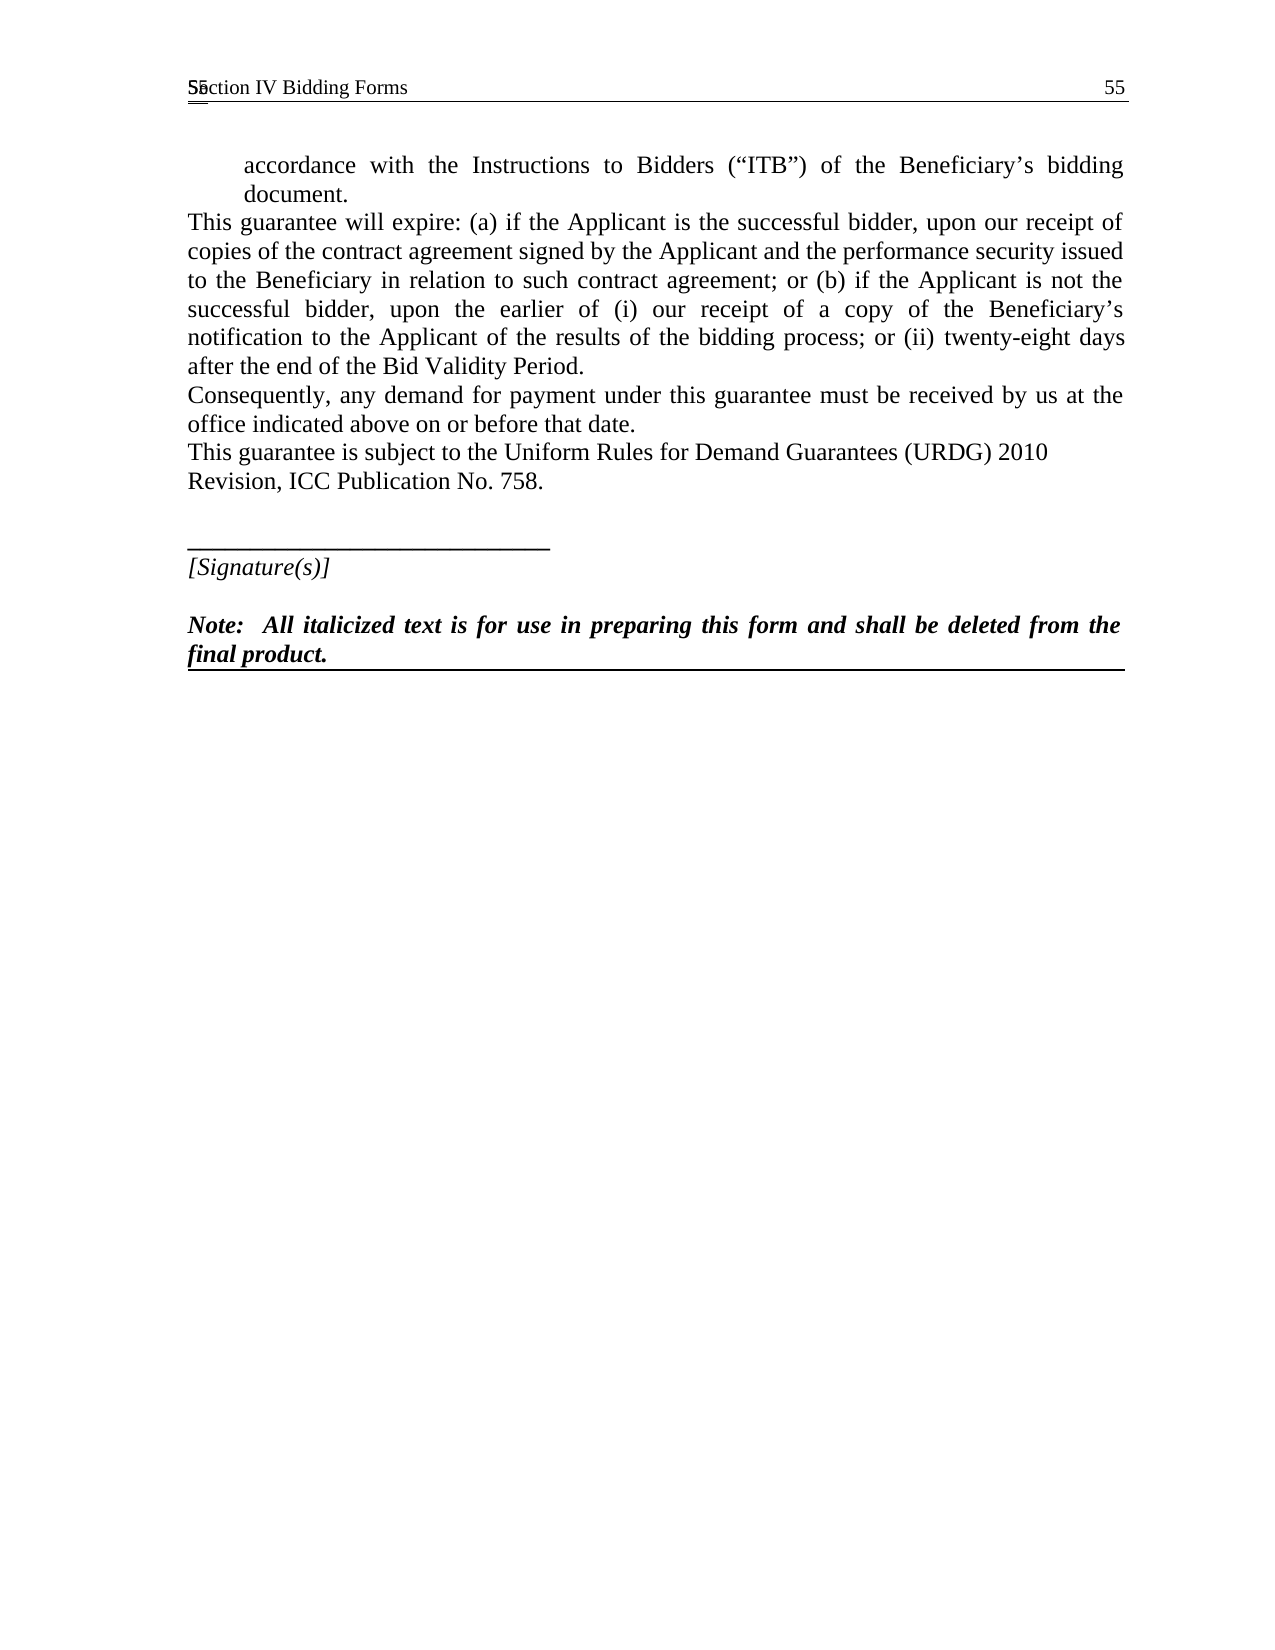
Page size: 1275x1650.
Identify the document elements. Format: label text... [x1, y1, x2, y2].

text This guarantee is subject to the Uniform Rules for Demand Guarantees (URDG) 2010 Revision, ICC Publication No. 758. [187, 437, 1125, 495]
text This guarantee will expire: (a) if the Applicant is the successful bidder, upon our receipt of copies of the contract agreement signed by the Applicant and the performance security issued to the Beneficiary in relation to such contract agreement; or (b) if the Applicant is not the successful bidder, upon the earlier of (i) our receipt of a copy of the Beneficiary’s notification to the Applicant of the results of the bidding process; or (ii) twenty-eight days after the end of the Bid Validity Period. [187, 207, 1125, 380]
text _____________________________ [187, 524, 1125, 552]
text Note: All italicized text is for use in preparing this form and shall be deleted from the final product. [187, 610, 1125, 671]
text [Signature(s)] [187, 552, 1125, 581]
text Consequently, any demand for payment under this guarantee must be received by us at the office indicated above on or before that date. [187, 380, 1125, 437]
